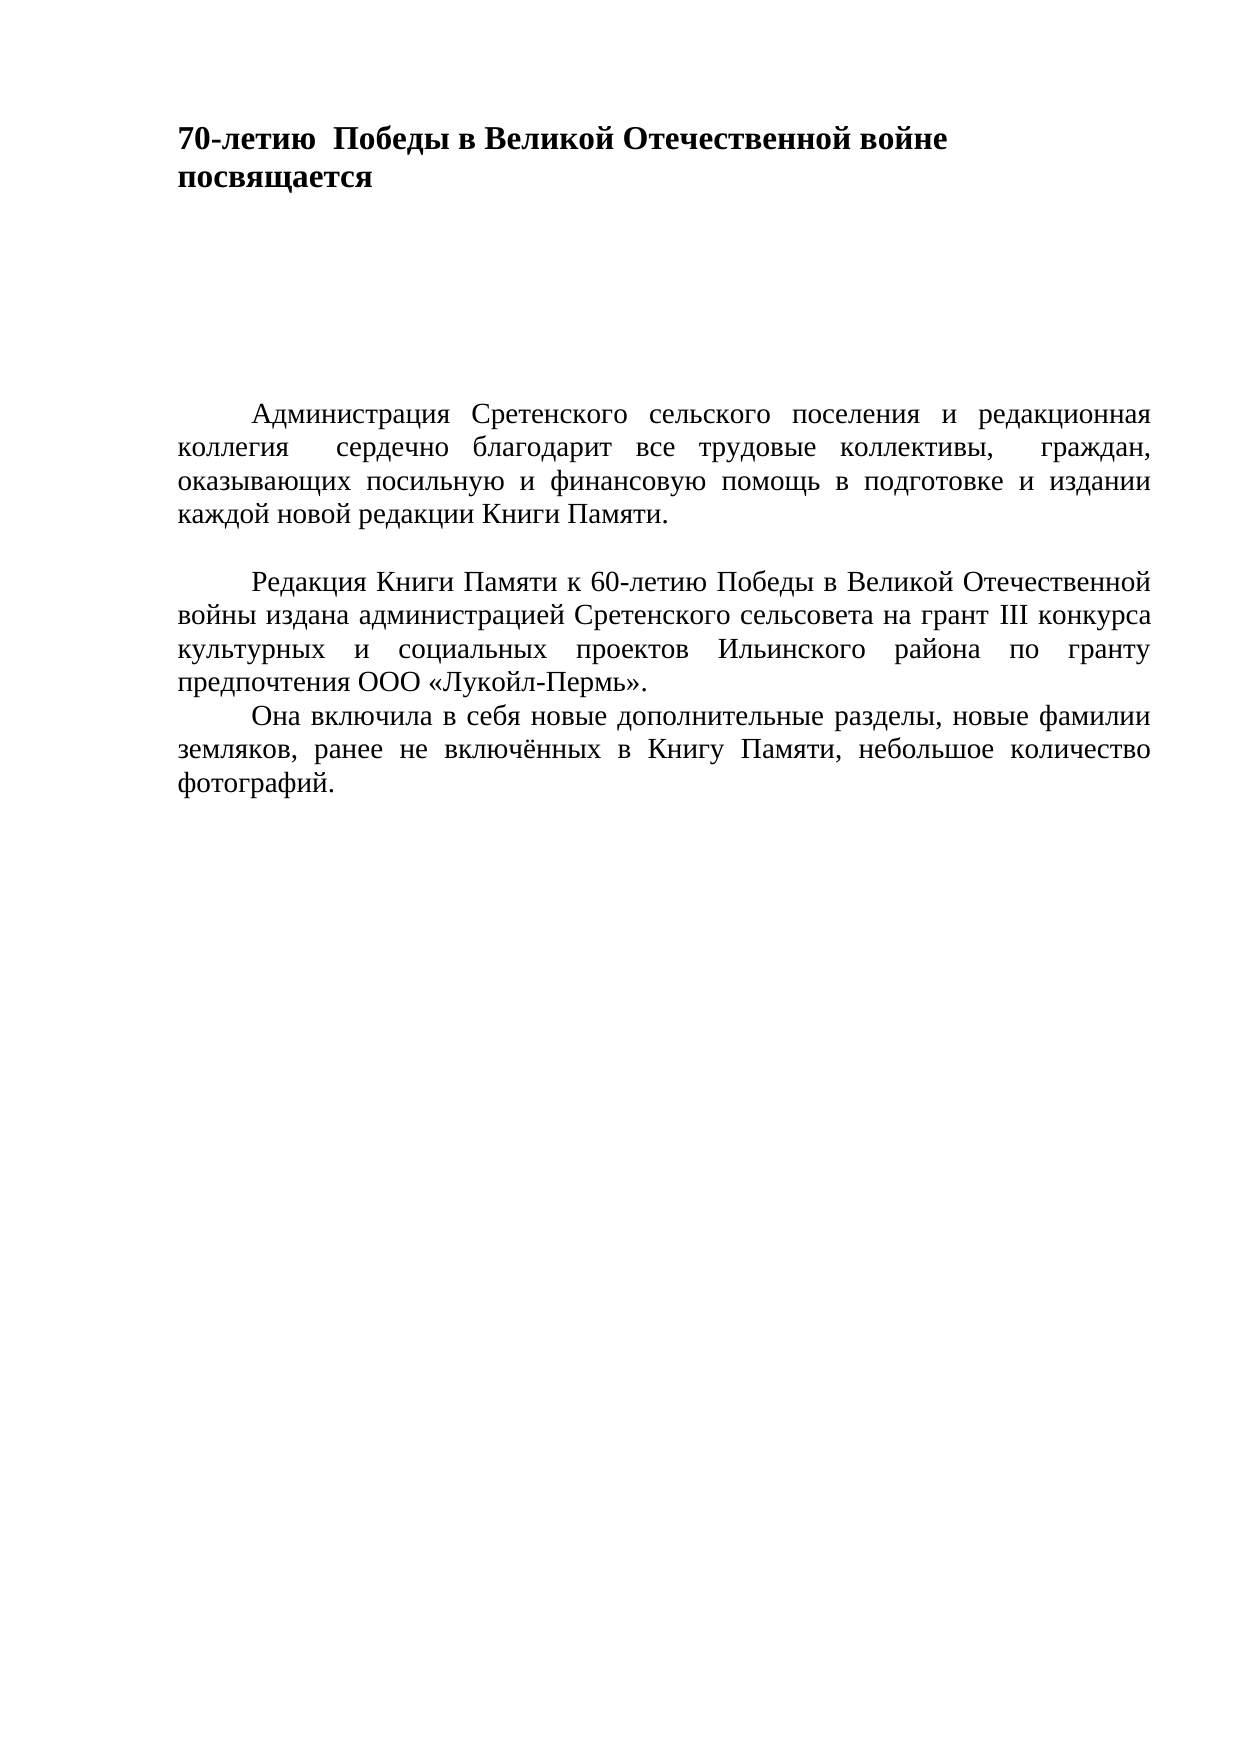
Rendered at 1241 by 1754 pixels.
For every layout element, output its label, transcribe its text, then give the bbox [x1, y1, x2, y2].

text Редакция Книги Памяти к 60-летию Победы в Великой Отечественной войны издана администрацией Сретенского сельсовета на грант III конкурса культурных и социальных проектов Ильинского района по гранту предпочтения ООО «Лукойл-Пермь». [177, 564, 1152, 698]
text Она включила в себя новые дополнительные разделы, новые фамилии земляков, ранее не включённых в Книгу Памяти, небольшое количество фотографий. [177, 698, 1152, 798]
text Администрация Сретенского сельского поселения и редакционная коллегия сердечно благодарит все трудовые коллективы, граждан, оказывающих посильную и финансовую помощь в подготовке и издании каждой новой редакции Книги Памяти. [177, 396, 1152, 530]
text 70-летию Победы в Великой Отечественной войне посвящается [177, 118, 1152, 195]
